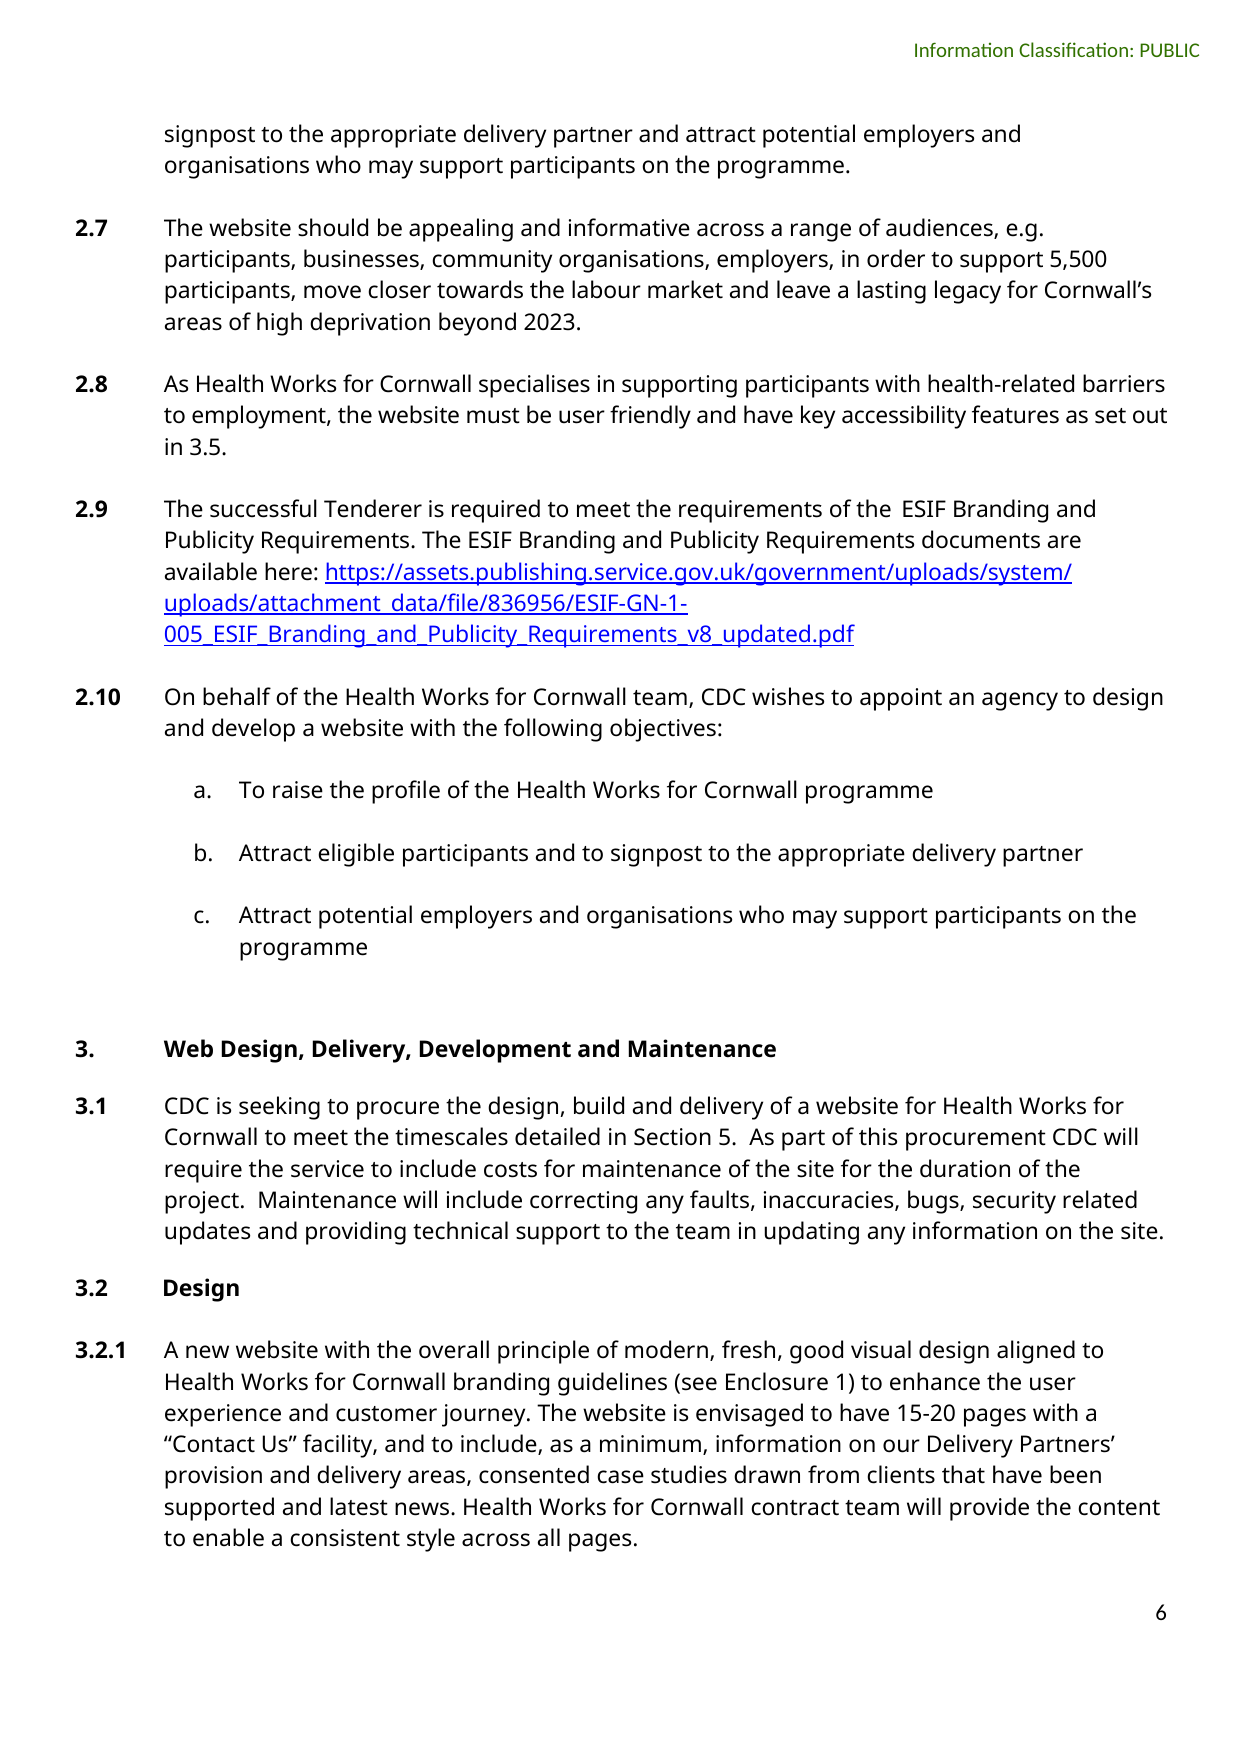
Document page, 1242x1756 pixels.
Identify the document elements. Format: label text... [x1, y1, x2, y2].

title On behalf of the Health Works for Cornwall team, CDC wishes to appoint an agency to design and develop a website with the following objectives: [75, 681, 1168, 743]
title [75, 118, 1168, 181]
list Design [75, 1272, 1167, 1303]
title To raise the profile of the Health Works for Cornwall programme [193, 774, 1168, 806]
title Attract potential employers and organisations who may support participants on the programme [193, 899, 1168, 962]
title The website should be appealing and informative across a range of audiences, e.g. participants, businesses, community organisations, employers, in order to support 5,500 participants, move closer towards the labour market and leave a lasting legacy for Cornwall’s areas of high deprivation beyond 2023. [75, 212, 1168, 337]
title The successful Tenderer is required to meet the requirements of the ESIF Branding and Publicity Requirements. The ESIF Branding and Publicity Requirements documents are available here: https://assets.publishing.service.gov.uk/government/uploads/system/uploads/attachment_data/file/836956/ESIF-GN-1-005_ESIF_Branding_and_Publicity_Requirements_v8_updated.pdf [75, 493, 1168, 649]
list Web Design, Delivery, Development and Maintenance [75, 1033, 1128, 1064]
list CDC is seeking to procure the design, build and delivery of a website for Health Works for Cornwall to meet the timescales detailed in Section 5. As part of this procurement CDC will require the service to include costs for maintenance of the site for the duration of the project. Maintenance will include correcting any faults, inaccuracies, bugs, security related updates and providing technical support to the team in updating any information on the site. [75, 1090, 1167, 1246]
title Attract eligible participants and to signpost to the appropriate delivery partner [193, 837, 1168, 868]
title As Health Works for Cornwall specialises in supporting participants with health-related barriers to employment, the website must be user friendly and have key accessibility features as set out in 3.5. [75, 368, 1168, 462]
list A new website with the overall principle of modern, fresh, good visual design aligned to Health Works for Cornwall branding guidelines (see Enclosure 1) to enhance the user experience and customer journey. The website is envisaged to have 15-20 pages with a “Contact Us” facility, and to include, as a minimum, information on our Delivery Partners’ provision and delivery areas, consented case studies drawn from clients that have been supported and latest news. Health Works for Cornwall contract team will provide the content to enable a consistent style across all pages. [75, 1334, 1167, 1553]
